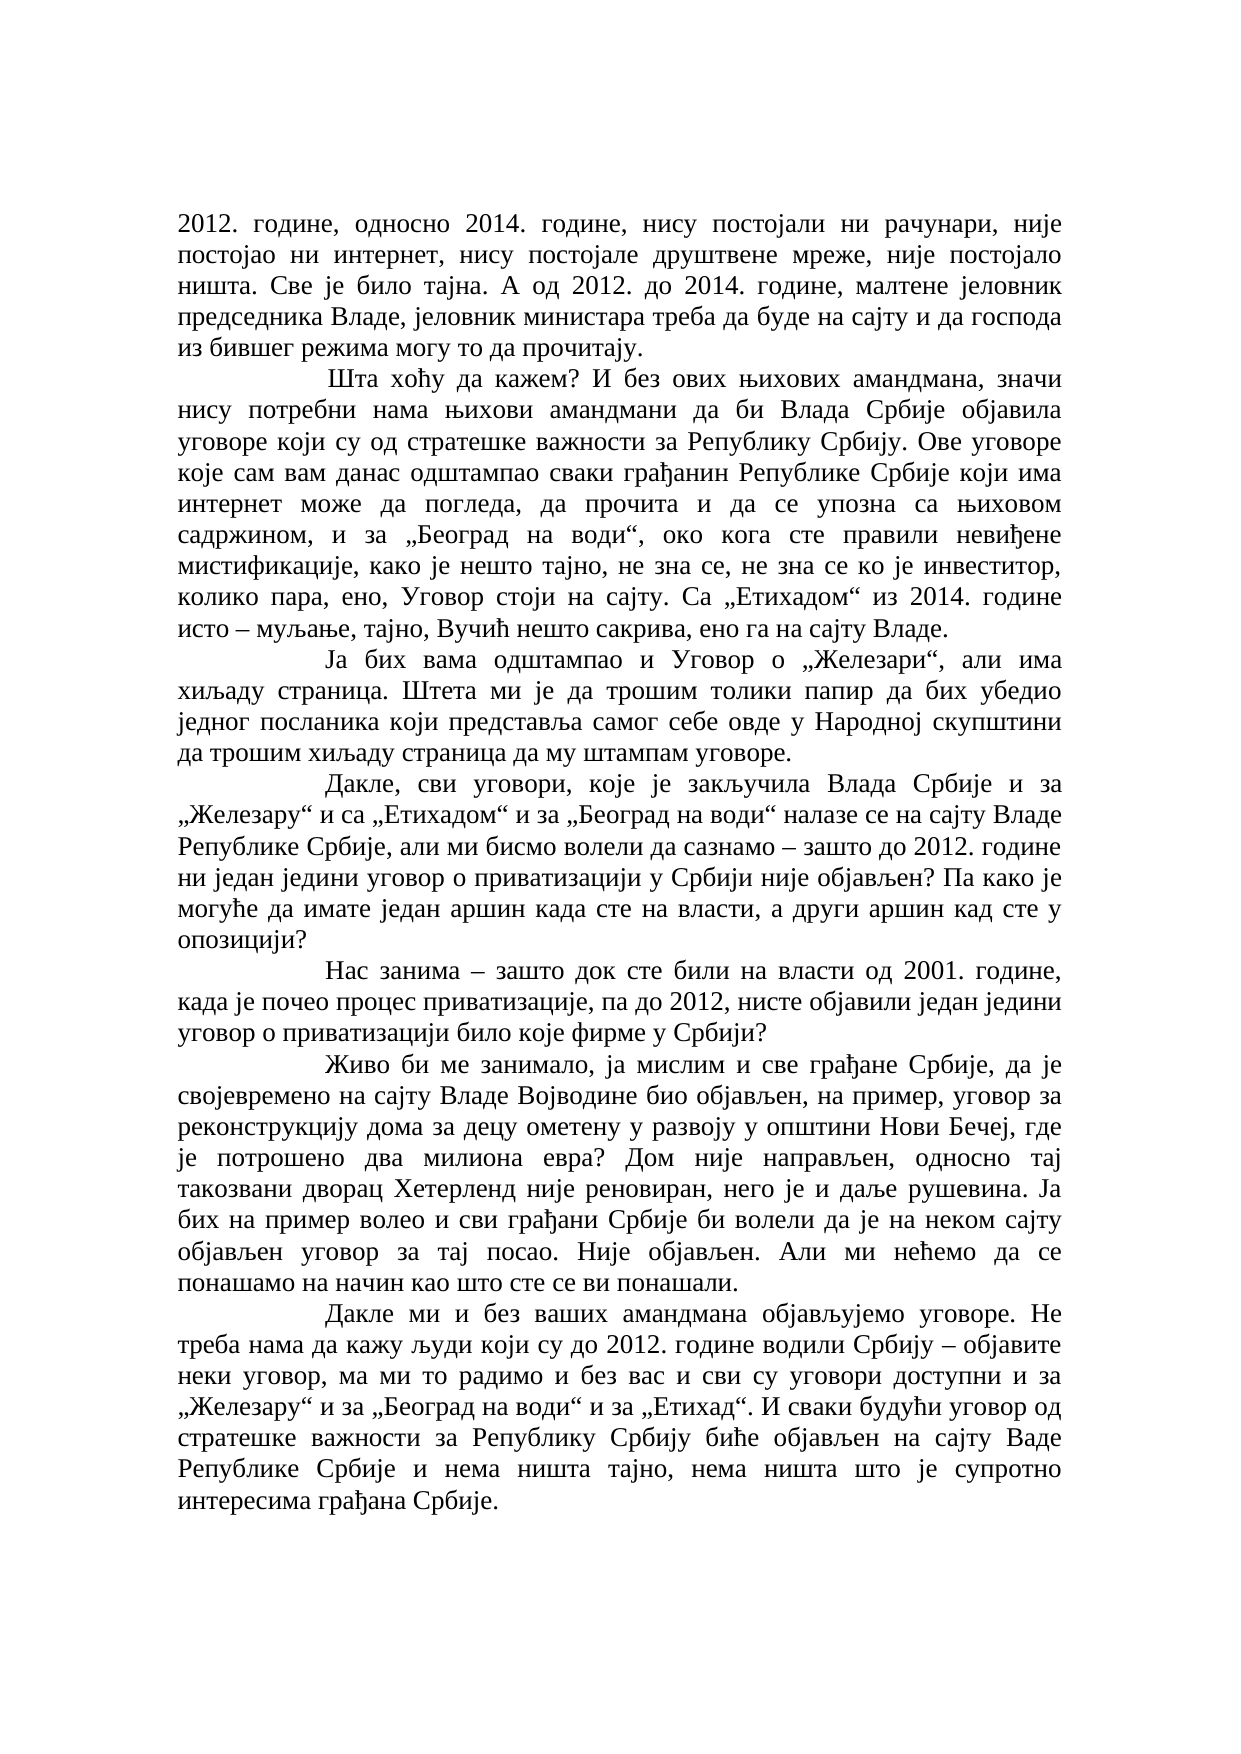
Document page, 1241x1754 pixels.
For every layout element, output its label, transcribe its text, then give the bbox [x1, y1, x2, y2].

text Дакле, сви уговори, које је закључила Влада Србије и за „Железару“ и са „Етихадом“ и за „Београд на води“ налазе се на сајту Владе Републике Србије, али ми бисмо волели да сазнамо – зашто до 2012. године ни један једини уговор о приватизацији у Србији није објављен? Па како је могуће да имате један аршин када сте на власти, а други аршин кад сте у опозицији? [177, 767, 1063, 954]
text Нас занима – зашто док сте били на власти од 2001. године, када је почео процес приватизације, па до 2012, нисте објавили један једини уговор о приватизацији било које фирме у Србији? [177, 954, 1063, 1048]
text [177, 207, 1063, 362]
text Живо би ме занимало, ја мислим и све грађане Србије, да је својевремено на сајту Владе Војводине био објављен, на пример, уговор за реконструкцију дома за децу ометену у развоју у општини Нови Бечеј, где је потрошено два милиона евра? Дом није направљен, односно тај такозвани дворац Хетерленд није реновиран, него је и даље рушевина. Ја бих на пример волео и сви грађани Србије би волели да је на неком сајту објављен уговор за тај посао. Није објављен. Али ми нећемо да се понашамо на начин као што сте се ви понашали. [177, 1048, 1063, 1297]
text Шта хоћу да кажем? И без ових њихових амандмана, значи нису потребни нама њихови амандмани да би Влада Србије објавила уговоре који су од стратешке важности за Републику Србију. Ове уговоре које сам вам данас одштампао сваки грађанин Републике Србије који има интернет може да погледа, да прочита и да се упозна са њиховом садржином, и за „Београд на води“, око кога сте правили невиђене мистификације, како је нешто тајно, не зна се, не зна се ко је инвеститор, колико пара, ено, Уговор стоји на сајту. Са „Етихадом“ из 2014. године исто – муљање, тајно, Вучић нешто сакрива, ено га на сајту Владе. [177, 362, 1063, 643]
text Дакле ми и без ваших амандмана објављујемо уговоре. Не треба нама да кажу људи који су до 2012. године водили Србију – објавите неки уговор, ма ми то радимо и без вас и сви су уговори доступни и за „Железару“ и за „Београд на води“ и за „Етихад“. И сваки будући уговор од стратешке важности за Републику Србију биће објављен на сајту Ваде Републике Србије и нема ништа тајно, нема ништа што је супротно интересима грађана Србије. [177, 1297, 1063, 1515]
text Ја бих вама одштампао и Уговор о „Железари“, али има хиљаду страница. Штета ми је да трошим толики папир да бих убедио једног посланика који представља самог себе овде у Народној скупштини да трошим хиљаду страница да му штампам уговоре. [177, 643, 1063, 767]
